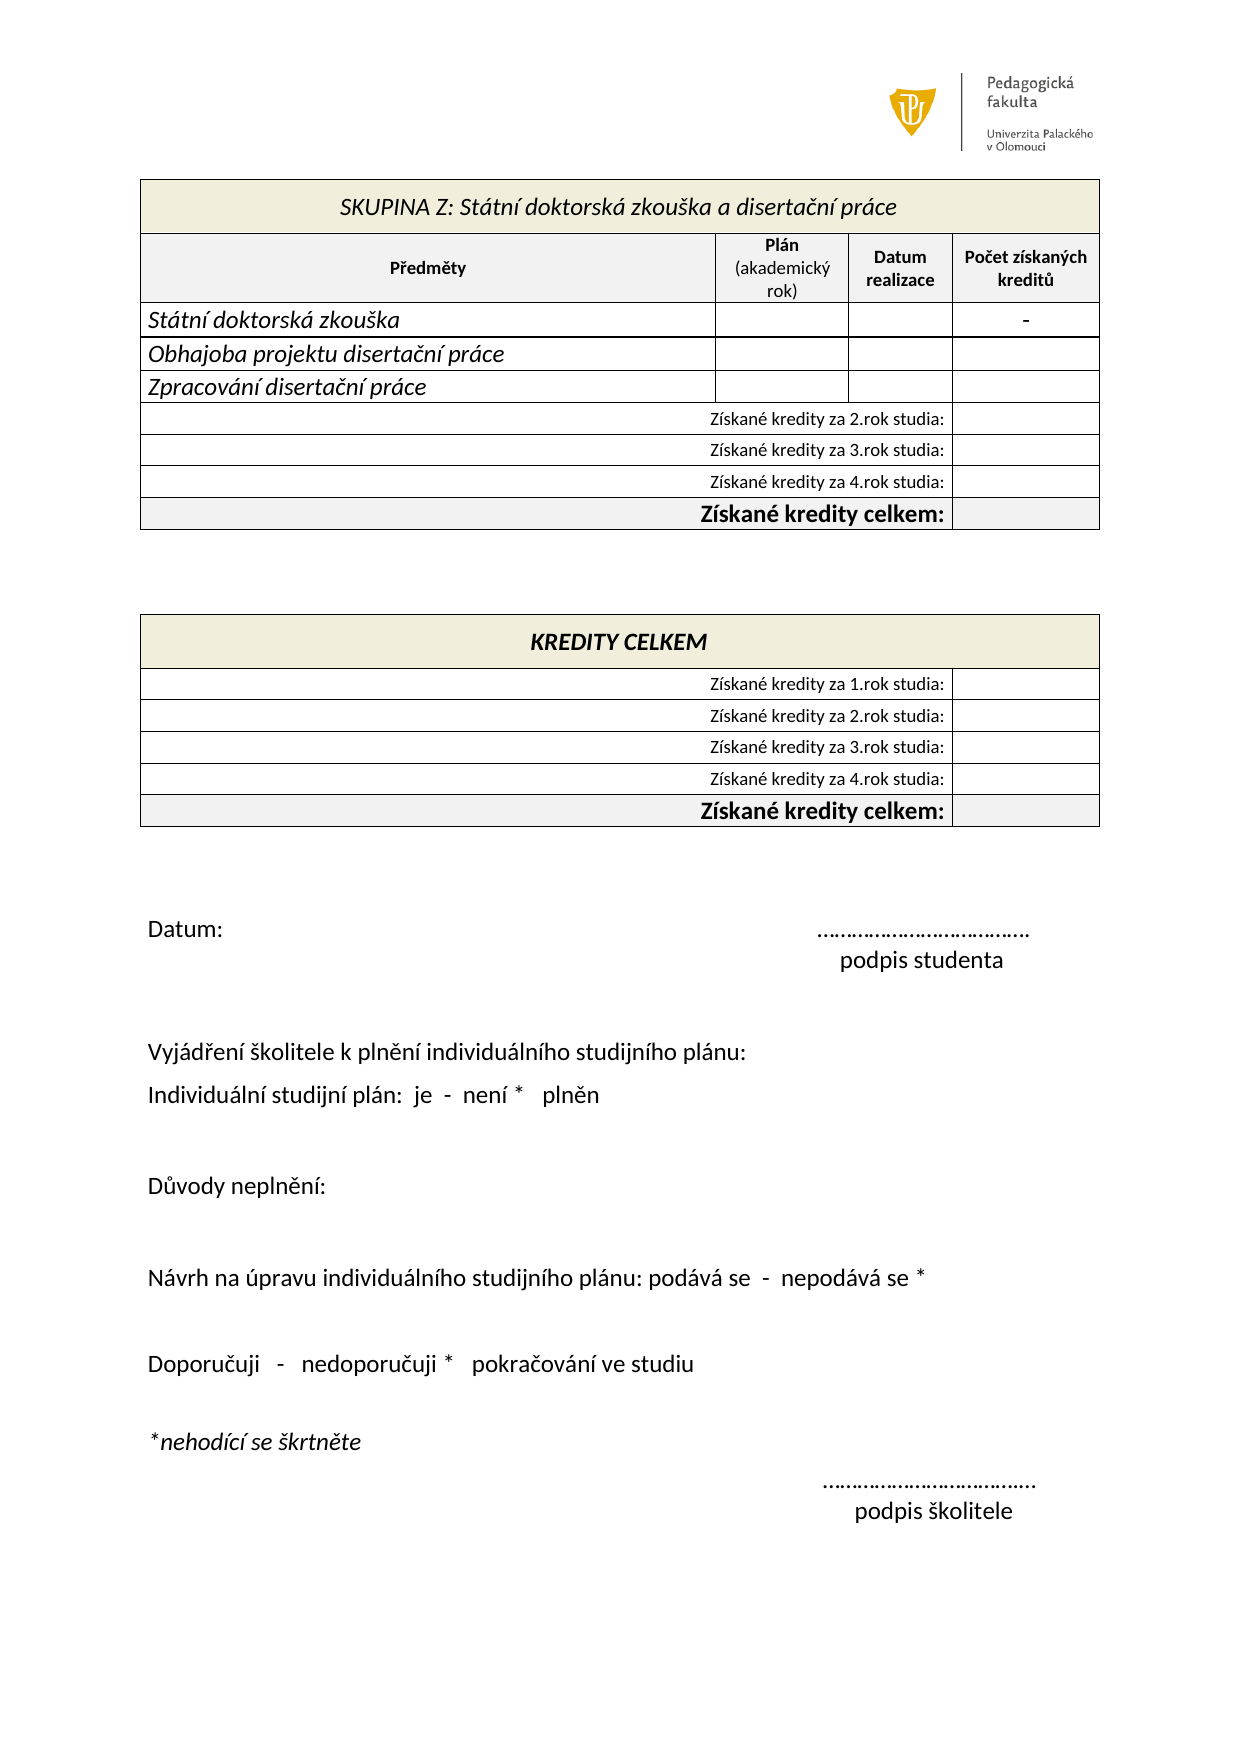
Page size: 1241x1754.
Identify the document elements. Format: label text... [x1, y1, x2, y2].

table_cell Získané kredity za 1.rok studia: [141, 669, 952, 699]
text Důvody neplnění: [148, 1170, 1093, 1201]
text Datum: ………………………………. [148, 914, 1093, 944]
text podpis studenta [148, 944, 1093, 975]
table_cell [953, 371, 1099, 402]
text Doporučuji - nedoporučuji * pokračování ve studiu [148, 1348, 1093, 1378]
table_cell [953, 466, 1099, 497]
table_cell Získané kredity celkem: [141, 498, 952, 529]
table_cell [953, 732, 1099, 762]
table_cell Plán (akademický rok) [716, 234, 848, 302]
table_cell Získané kredity za 2.rok studia: [141, 403, 952, 433]
table_cell [953, 435, 1099, 465]
table_cell - [953, 303, 1099, 336]
table_cell [953, 498, 1099, 529]
table_cell [953, 700, 1099, 731]
table_cell Získané kredity za 3.rok studia: [141, 732, 952, 762]
table_cell [953, 764, 1099, 794]
table_cell [849, 338, 952, 370]
table_cell Datum realizace [849, 234, 952, 302]
text …………………………….… [148, 1464, 1093, 1495]
text Vyjádření školitele k plnění individuálního studijního plánu: [148, 1036, 1093, 1066]
table_cell [849, 371, 952, 402]
table_cell Získané kredity za 4.rok studia: [141, 466, 952, 497]
table_cell [953, 403, 1099, 433]
table_header KREDITY CELKEM [141, 615, 1099, 668]
table_cell [716, 338, 848, 370]
table_cell [716, 303, 848, 336]
table_header SKUPINA Z: Státní doktorská zkouška a disertační práce [141, 180, 1099, 232]
picture [889, 73, 1093, 151]
table_cell Získané kredity za 4.rok studia: [141, 764, 952, 794]
table_cell Počet získaných kreditů [953, 234, 1099, 302]
table_cell Předměty [141, 234, 715, 302]
table_cell [849, 303, 952, 336]
text Individuální studijní plán: je - není * plněn [148, 1079, 1093, 1109]
table_cell Získané kredity za 2.rok studia: [141, 700, 952, 731]
table_cell [953, 795, 1099, 826]
table_cell Obhajoba projektu disertační práce [141, 338, 715, 370]
table_cell Zpracování disertační práce [141, 371, 715, 402]
table_cell [953, 338, 1099, 370]
text Návrh na úpravu individuálního studijního plánu: podává se - nepodává se * [148, 1262, 1093, 1292]
text podpis školitele [148, 1495, 1093, 1526]
text *nehodící se škrtněte [148, 1426, 1093, 1456]
table_cell [716, 371, 848, 402]
table_cell Získané kredity celkem: [141, 795, 952, 826]
table_cell Státní doktorská zkouška [141, 303, 715, 336]
table_cell Získané kredity za 3.rok studia: [141, 435, 952, 465]
table_cell [953, 669, 1099, 699]
